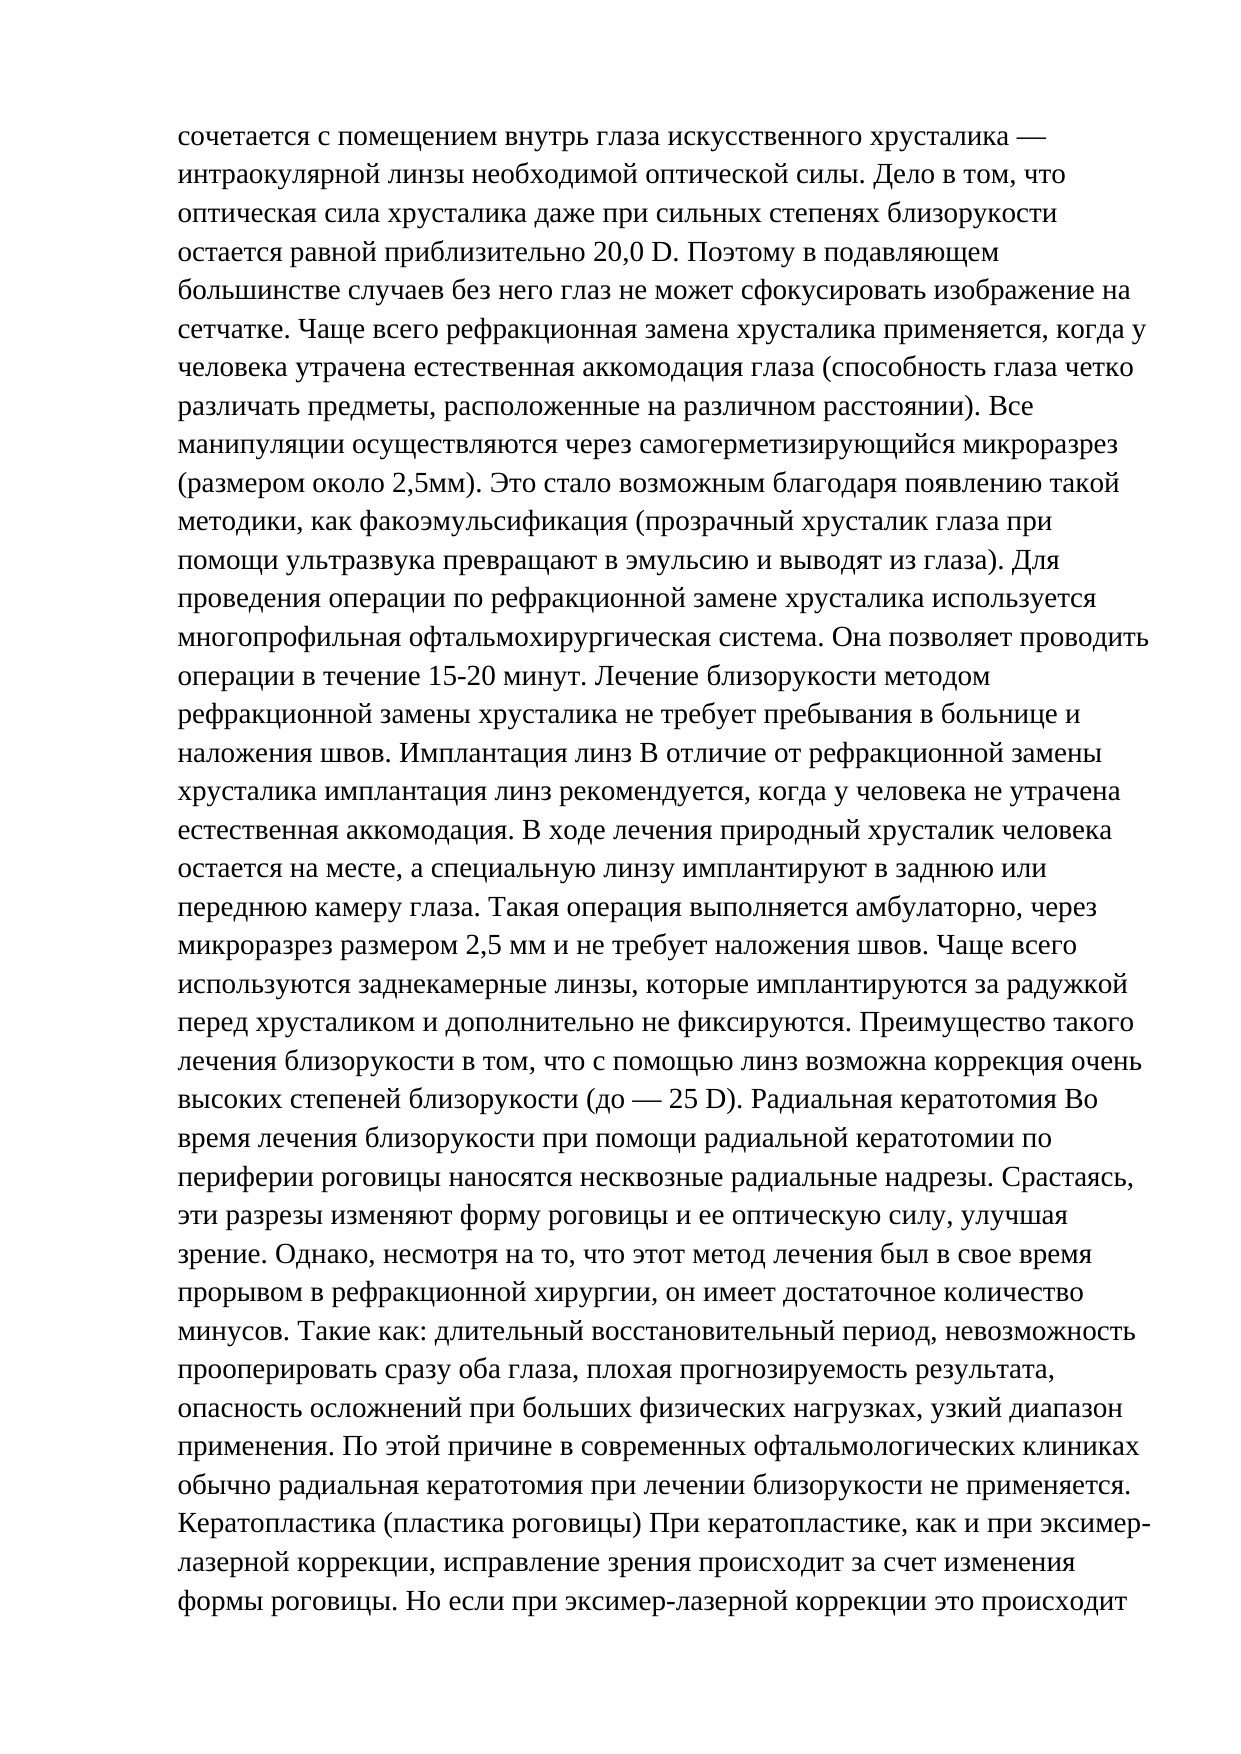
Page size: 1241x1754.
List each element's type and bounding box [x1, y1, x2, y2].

text [177, 118, 1152, 1616]
